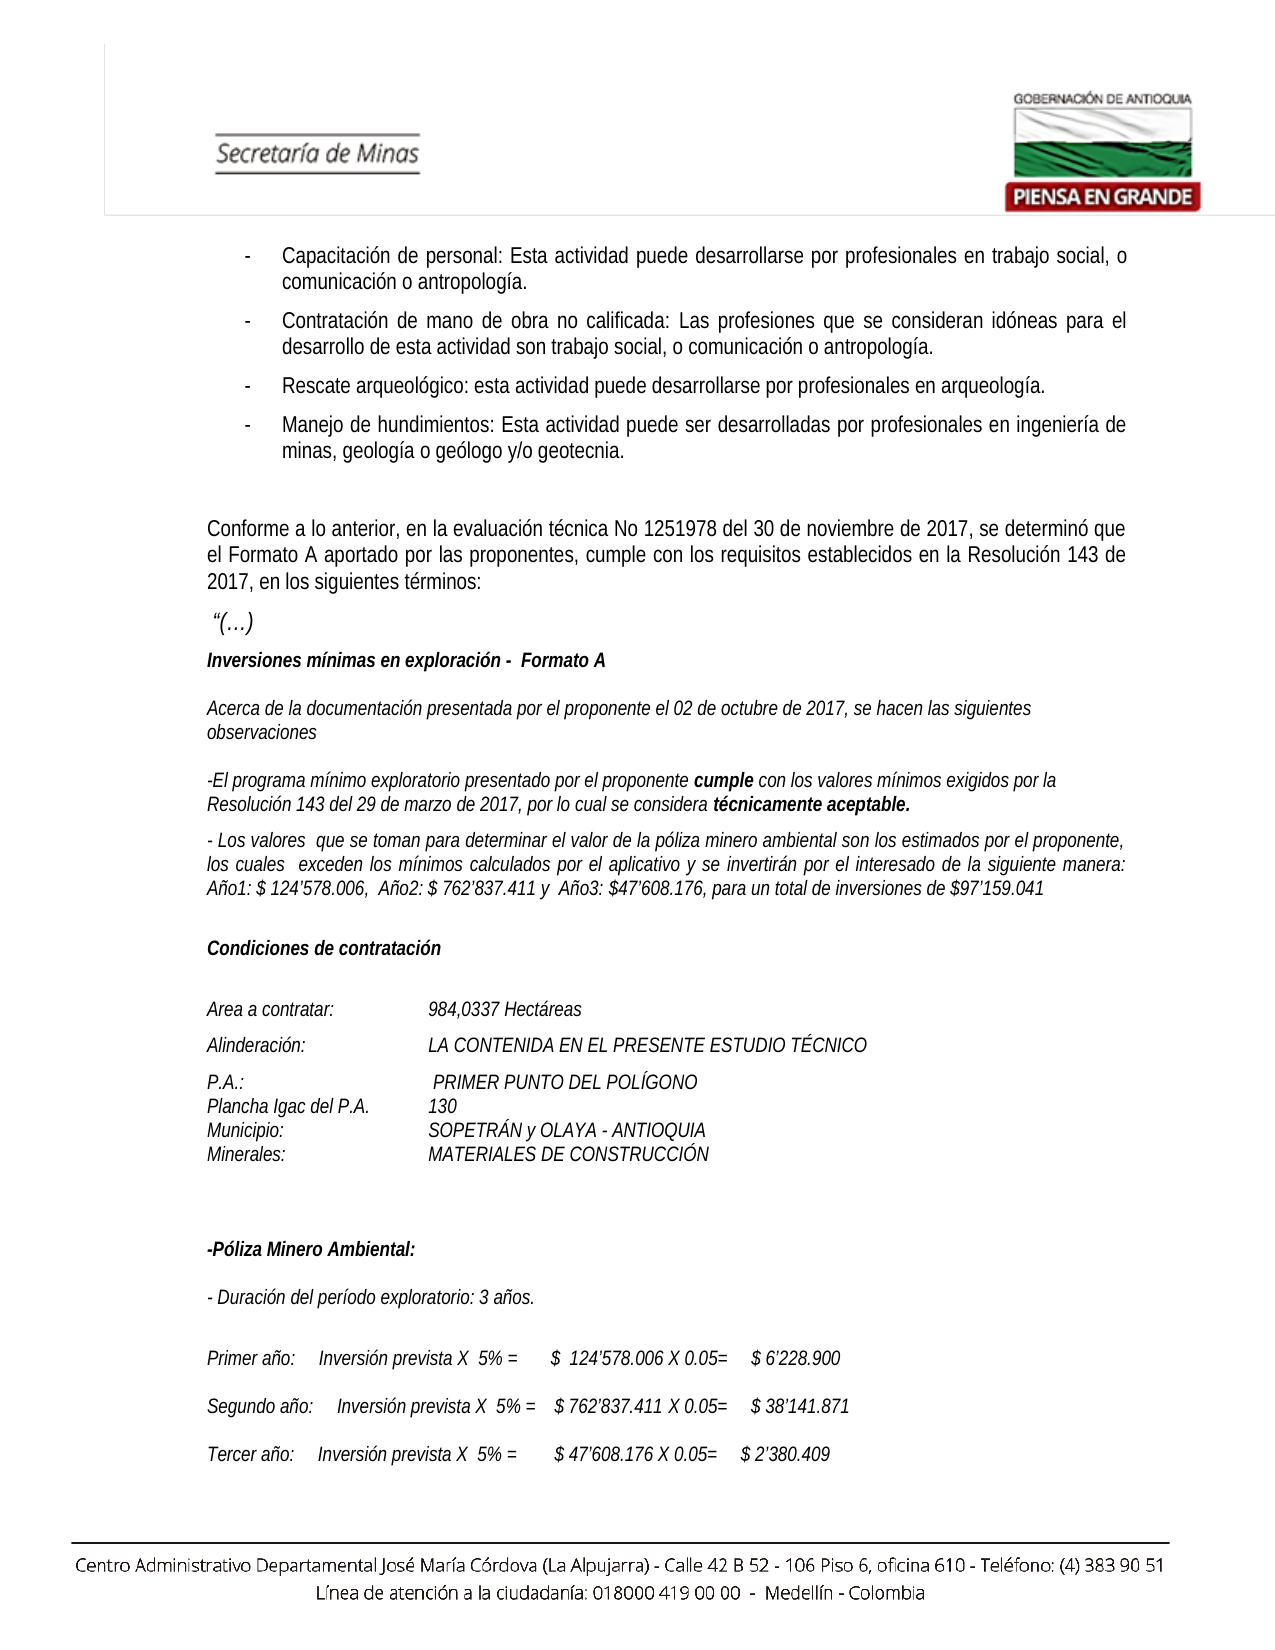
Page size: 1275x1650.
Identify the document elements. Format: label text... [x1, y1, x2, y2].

text -El programa mínimo exploratorio presentado por el proponente cumple con los valores mínimos exigidos por la Resolución 143 del 29 de marzo de 2017, por lo cual se considera técnicamente aceptable. [207, 767, 1127, 815]
text Condiciones de contratación [207, 936, 1127, 960]
text “(…) [207, 607, 1127, 635]
list Rescate arqueológico: esta actividad puede desarrollarse por profesionales en arqueología. [244, 372, 1127, 398]
text Municipio: SOPETRÁN y OLAYA - ANTIOQUIA [207, 1117, 1127, 1141]
text Plancha Igac del P.A. 130 [207, 1093, 1127, 1117]
list Capacitación de personal: Esta actividad puede desarrollarse por profesionales en trabajo social, o comunicación o antropología. [244, 242, 1127, 294]
text Conforme a lo anterior, en la evaluación técnica No 1251978 del 30 de noviembre de 2017, se determinó que el Formato A aportado por las proponentes, cumple con los requisitos establecidos en la Resolución 143 de 2017, en los siguientes términos: [207, 515, 1127, 594]
text Acerca de la documentación presentada por el proponente el 02 de octubre de 2017, se hacen las siguientes observaciones [207, 696, 1127, 743]
text Segundo año: Inversión prevista X 5% = $ 762’837.411 X 0.05= $ 38’141.871 [207, 1393, 1127, 1417]
picture [0, 1535, 1258, 1642]
text - Los valores que se toman para determinar el valor de la póliza minero ambiental son los estimados por el proponente, los cuales exceden los mínimos calculados por el aplicativo y se invertirán por el interesado de la siguiente manera: Año1: $ 124’578.006, Año2: $ 762’837.411 y Año3: $47’608.176, para un total de inversiones de $97’159.041 [207, 828, 1127, 900]
list Contratación de mano de obra no calificada: Las profesiones que se consideran idóneas para el desarrollo de esta actividad son trabajo social, o comunicación o antropología. [244, 307, 1127, 359]
text Alinderación: LA CONTENIDA EN EL PRESENTE ESTUDIO TÉCNICO [207, 1033, 1127, 1057]
text -Póliza Minero Ambiental: [207, 1237, 1127, 1261]
text Primer año: Inversión prevista X 5% = $ 124’578.006 X 0.05= $ 6’228.900 [207, 1346, 1127, 1369]
text Minerales: MATERIALES DE CONSTRUCCIÓN [207, 1141, 1127, 1165]
text Inversiones mínimas en exploración - Formato A [207, 648, 1127, 672]
list Manejo de hundimientos: Esta actividad puede ser desarrolladas por profesionales en ingeniería de minas, geología o geólogo y/o geotecnia. [244, 411, 1127, 464]
text Area a contratar: 984,0337 Hectáreas [207, 997, 1127, 1021]
text P.A.: PRIMER PUNTO DEL POLÍGONO [207, 1069, 1127, 1093]
text Tercer año: Inversión prevista X 5% = $ 47’608.176 X 0.05= $ 2’380.409 [207, 1441, 1127, 1465]
text - Duración del período exploratorio: 3 años. [207, 1285, 1127, 1309]
picture [103, 44, 1275, 217]
